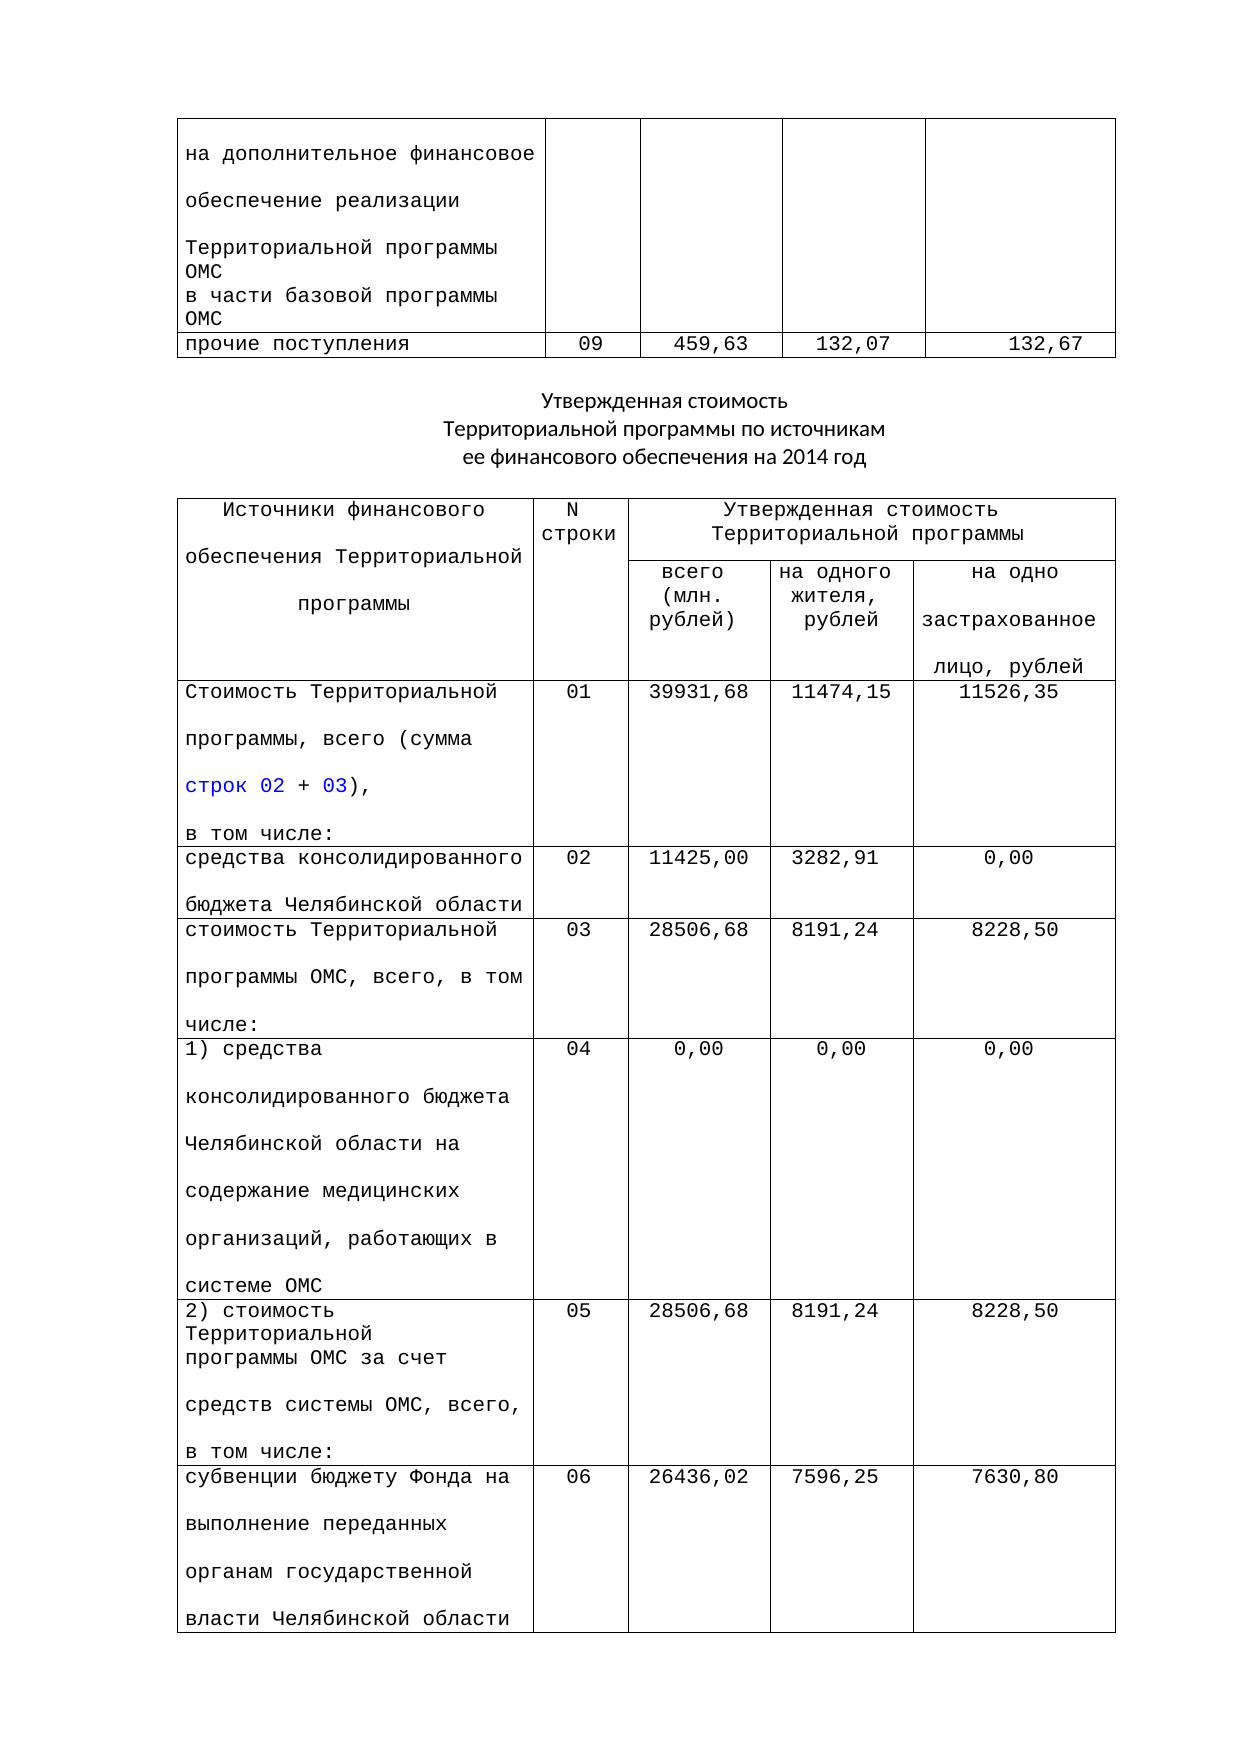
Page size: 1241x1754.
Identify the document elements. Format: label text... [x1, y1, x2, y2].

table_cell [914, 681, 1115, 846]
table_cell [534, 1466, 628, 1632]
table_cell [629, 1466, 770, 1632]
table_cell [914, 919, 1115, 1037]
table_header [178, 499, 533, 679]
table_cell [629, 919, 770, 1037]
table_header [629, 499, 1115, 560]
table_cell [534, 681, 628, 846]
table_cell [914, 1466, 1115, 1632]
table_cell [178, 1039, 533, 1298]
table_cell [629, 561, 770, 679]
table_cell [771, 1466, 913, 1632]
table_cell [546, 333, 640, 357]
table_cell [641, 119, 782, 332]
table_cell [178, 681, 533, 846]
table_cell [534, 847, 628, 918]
text Утвержденная стоимость [177, 386, 1152, 414]
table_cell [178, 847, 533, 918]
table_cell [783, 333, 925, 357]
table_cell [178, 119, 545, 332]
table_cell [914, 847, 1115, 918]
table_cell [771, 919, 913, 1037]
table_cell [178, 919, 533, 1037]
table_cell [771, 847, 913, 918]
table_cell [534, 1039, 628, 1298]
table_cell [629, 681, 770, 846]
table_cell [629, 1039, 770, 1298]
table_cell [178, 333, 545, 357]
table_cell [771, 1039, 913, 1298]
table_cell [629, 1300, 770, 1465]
text Территориальной программы по источникам [177, 414, 1152, 442]
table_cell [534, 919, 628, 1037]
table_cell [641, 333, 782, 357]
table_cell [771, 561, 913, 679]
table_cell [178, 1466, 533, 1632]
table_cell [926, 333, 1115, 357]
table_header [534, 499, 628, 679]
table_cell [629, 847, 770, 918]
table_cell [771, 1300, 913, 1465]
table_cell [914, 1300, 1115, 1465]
text ее финансового обеспечения на 2014 год [177, 442, 1152, 470]
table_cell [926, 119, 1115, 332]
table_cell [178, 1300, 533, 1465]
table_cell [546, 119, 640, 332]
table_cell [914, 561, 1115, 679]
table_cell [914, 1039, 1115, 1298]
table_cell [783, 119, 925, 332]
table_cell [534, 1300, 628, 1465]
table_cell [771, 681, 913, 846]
